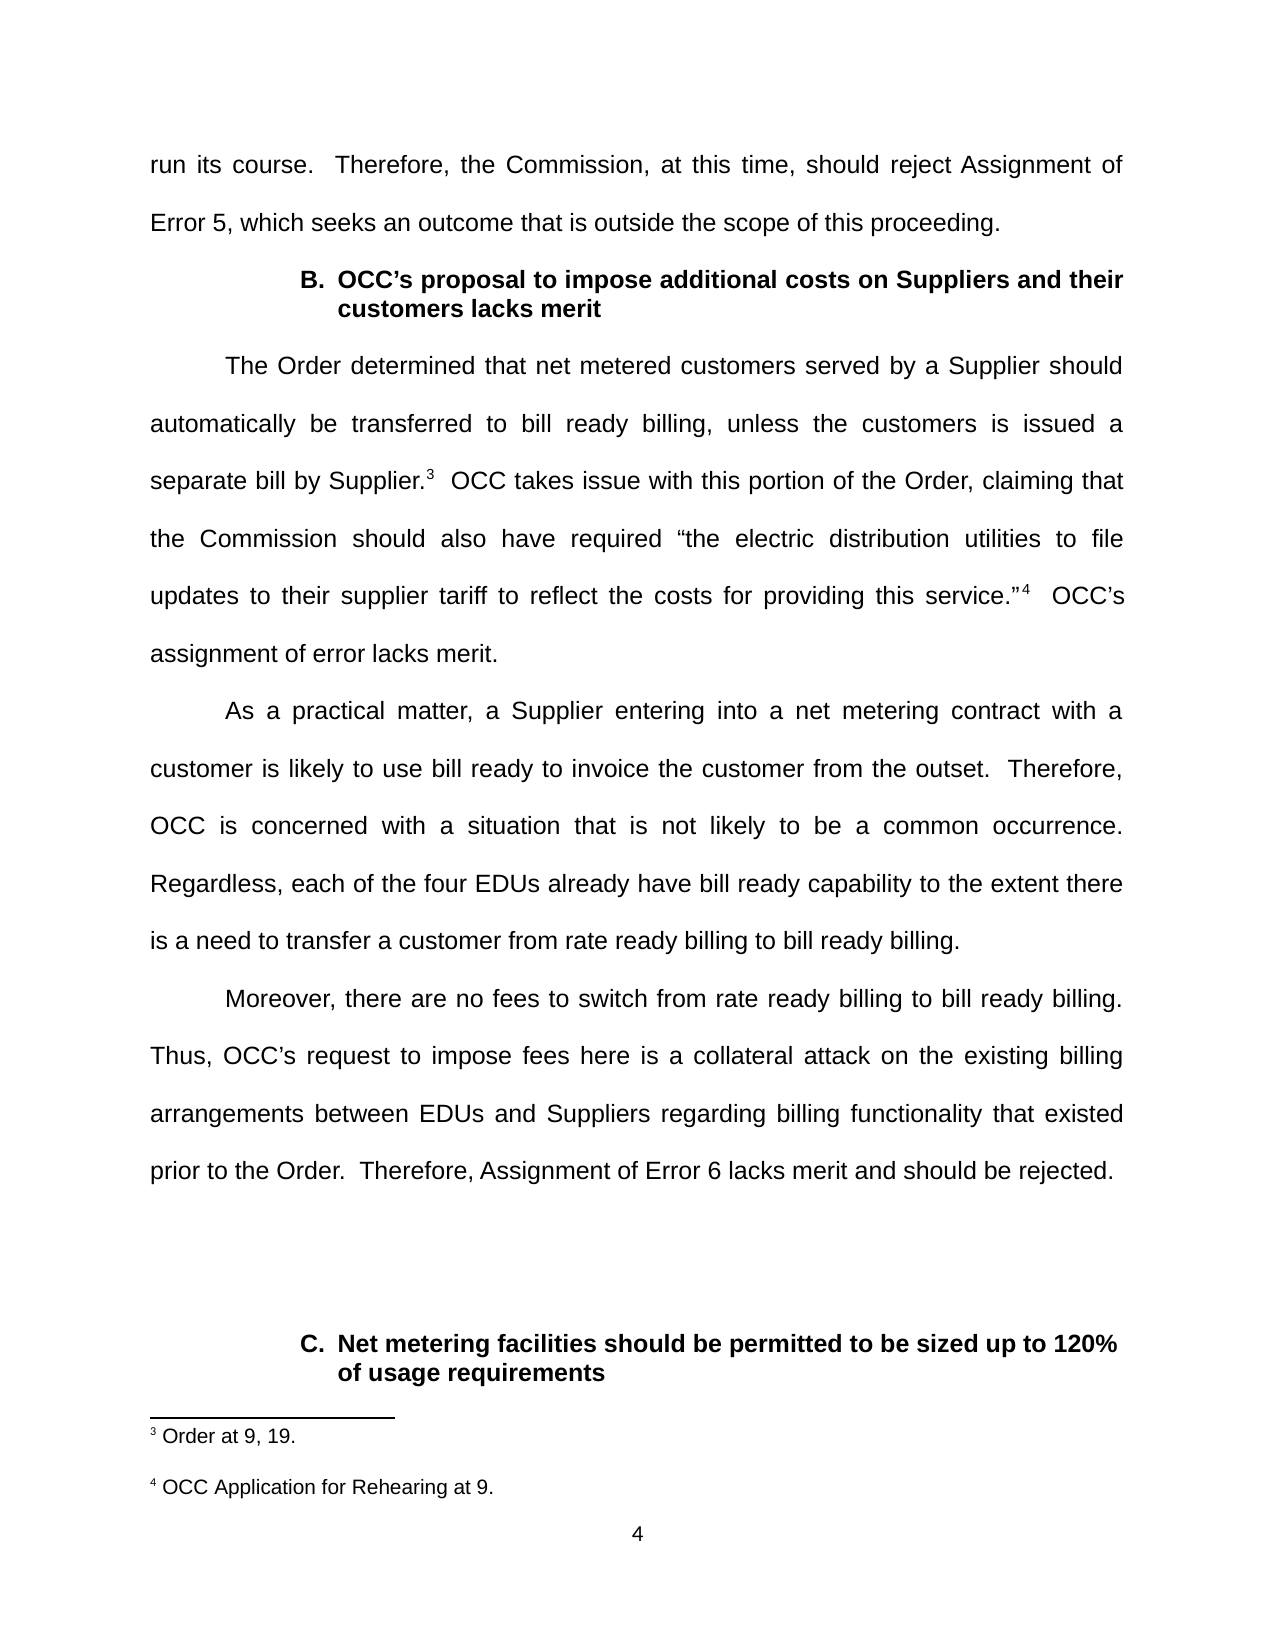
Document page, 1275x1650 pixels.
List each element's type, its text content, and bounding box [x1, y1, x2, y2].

text As a practical matter, a Supplier entering into a net metering contract with a customer is likely to use bill ready to invoice the customer from the outset. Therefore, OCC is concerned with a situation that is not likely to be a common occurrence. Regardless, each of the four EDUs already have bill ready capability to the extent there is a need to transfer a customer from rate ready billing to bill ready billing. [150, 696, 1125, 955]
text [150, 150, 1125, 236]
text The Order determined that net metered customers served by a Supplier should automatically be transferred to bill ready billing, unless the customers is issued a separate bill by Supplier. OCC takes issue with this portion of the Order, claiming that the Commission should also have required “the electric distribution utilities to file updates to their supplier tariff to reflect the costs for providing this service.” OCC’s assignment of error lacks merit. [150, 351, 1125, 667]
list OCC’s proposal to impose additional costs on Suppliers and their customers lacks merit [300, 265, 1125, 322]
list Net metering facilities should be permitted to be sized up to 120% of usage requirements [300, 1329, 1125, 1386]
text Moreover, there are no fees to switch from rate ready billing to bill ready billing. Thus, OCC’s request to impose fees here is a collateral attack on the existing billing arrangements between EDUs and Suppliers regarding billing functionality that existed prior to the Order. Therefore, Assignment of Error 6 lacks merit and should be rejected. [150, 984, 1125, 1185]
